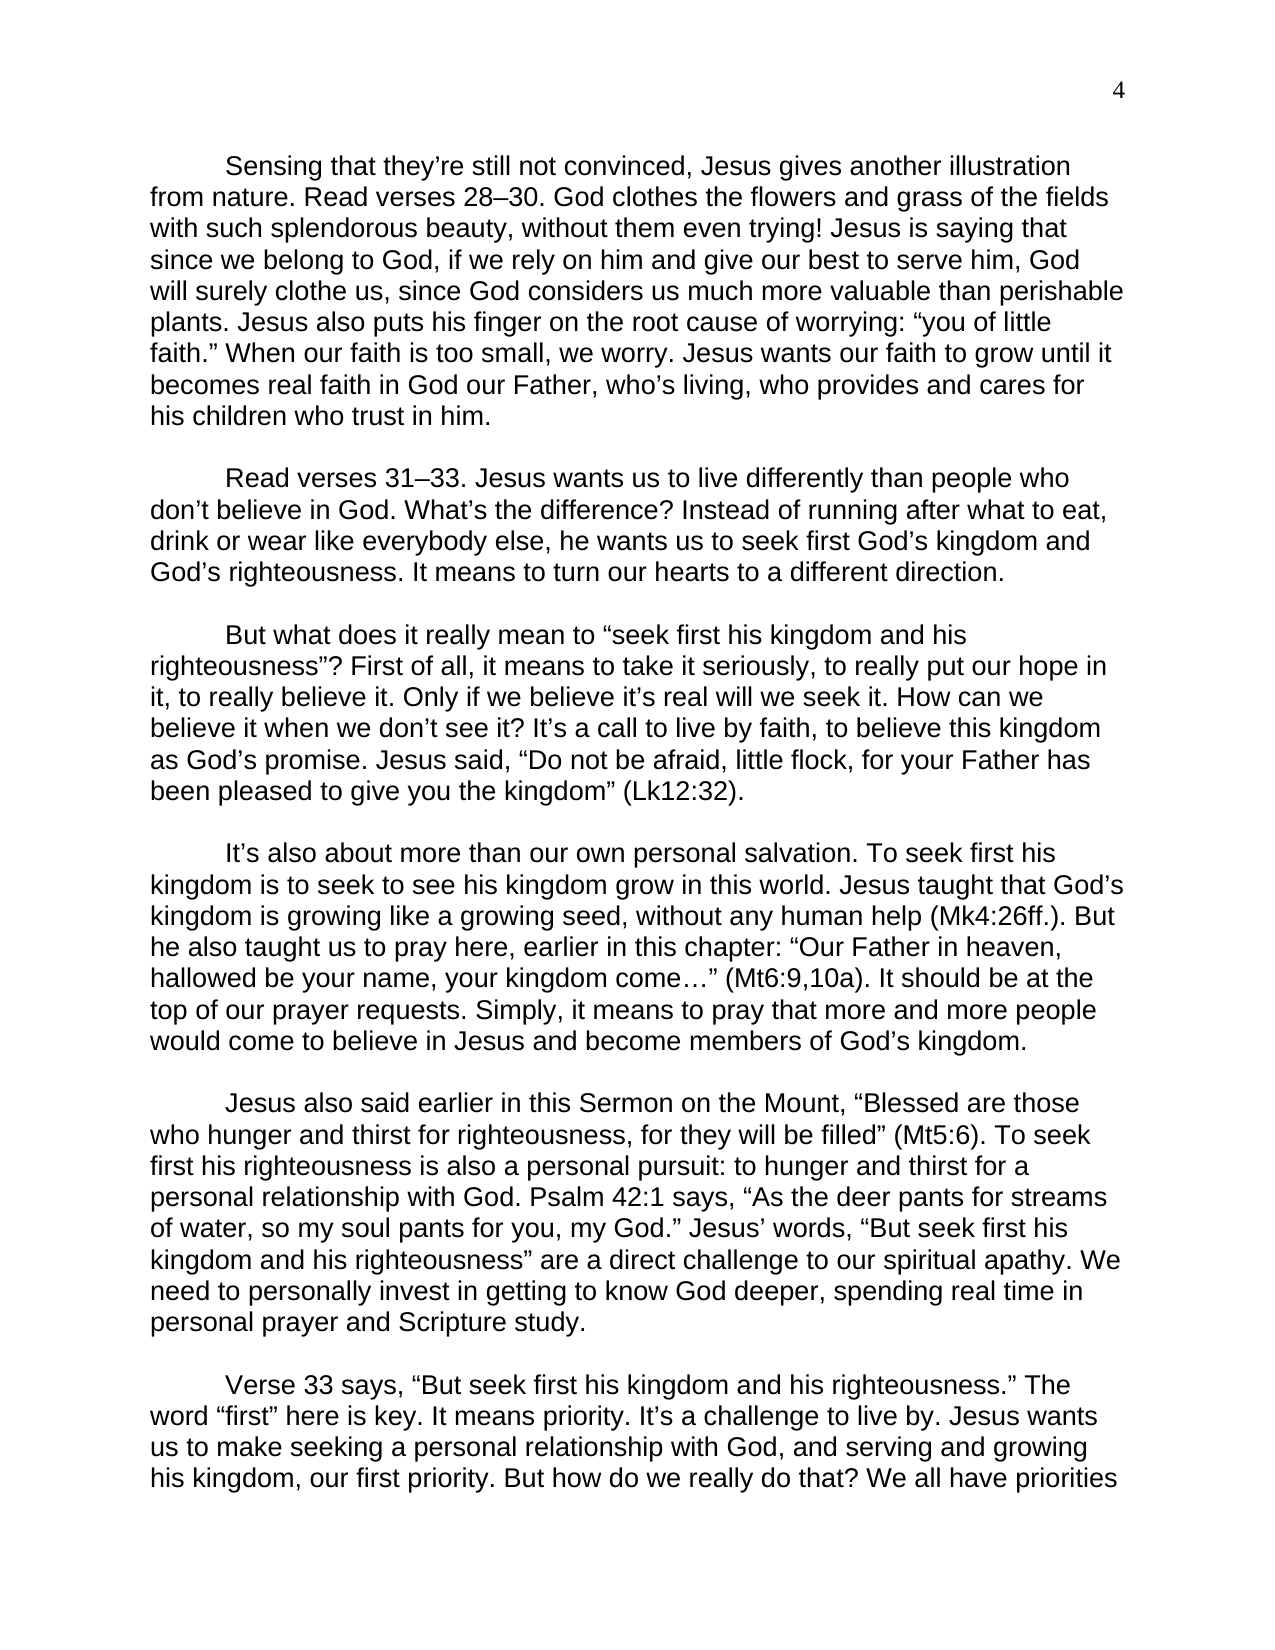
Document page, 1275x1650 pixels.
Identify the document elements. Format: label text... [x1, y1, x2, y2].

text Jesus also said earlier in this Sermon on the Mount, “Blessed are those who hunger and thirst for righteousness, for they will be filled” (Mt5:6). To seek first his righteousness is also a personal pursuit: to hunger and thirst for a personal relationship with God. Psalm 42:1 says, “As the deer pants for streams of water, so my soul pants for you, my God.” Jesus’ words, “But seek first his kingdom and his righteousness” are a direct challenge to our spiritual apathy. We need to personally invest in getting to know God deeper, spending real time in personal prayer and Scripture study. [150, 1087, 1125, 1337]
text Sensing that they’re still not convinced, Jesus gives another illustration from nature. Read verses 28–30. God clothes the flowers and grass of the fields with such splendorous beauty, without them even trying! Jesus is saying that since we belong to God, if we rely on him and give our best to serve him, God will surely clothe us, since God considers us much more valuable than perishable plants. Jesus also puts his finger on the root cause of worrying: “you of little faith.” When our faith is too small, we worry. Jesus wants our faith to grow until it becomes real faith in God our Father, who’s living, who provides and cares for his children who trust in him. [150, 150, 1125, 431]
text Read verses 31–33. Jesus wants us to live differently than people who don’t believe in God. What’s the difference? Instead of running after what to eat, drink or wear like everybody else, he wants us to seek first God’s kingdom and God’s righteousness. It means to turn our hearts to a different direction. [150, 462, 1125, 587]
text But what does it really mean to “seek first his kingdom and his righteousness”? First of all, it means to take it seriously, to really put our hope in it, to really believe it. Only if we believe it’s real will we seek it. How can we believe it when we don’t see it? It’s a call to live by faith, to believe this kingdom as God’s promise. Jesus said, “Do not be afraid, little flock, for your Father has been pleased to give you the kingdom” (Lk12:32). [150, 619, 1125, 806]
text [150, 1369, 1125, 1494]
text It’s also about more than our own personal salvation. To seek first his kingdom is to seek to see his kingdom grow in this world. Jesus taught that God’s kingdom is growing like a growing seed, without any human help (Mk4:26ff.). But he also taught us to pray here, earlier in this chapter: “Our Father in heaven, hallowed be your name, your kingdom come…” (Mt6:9,10a). It should be at the top of our prayer requests. Simply, it means to pray that more and more people would come to believe in Jesus and become members of God’s kingdom. [150, 837, 1125, 1056]
